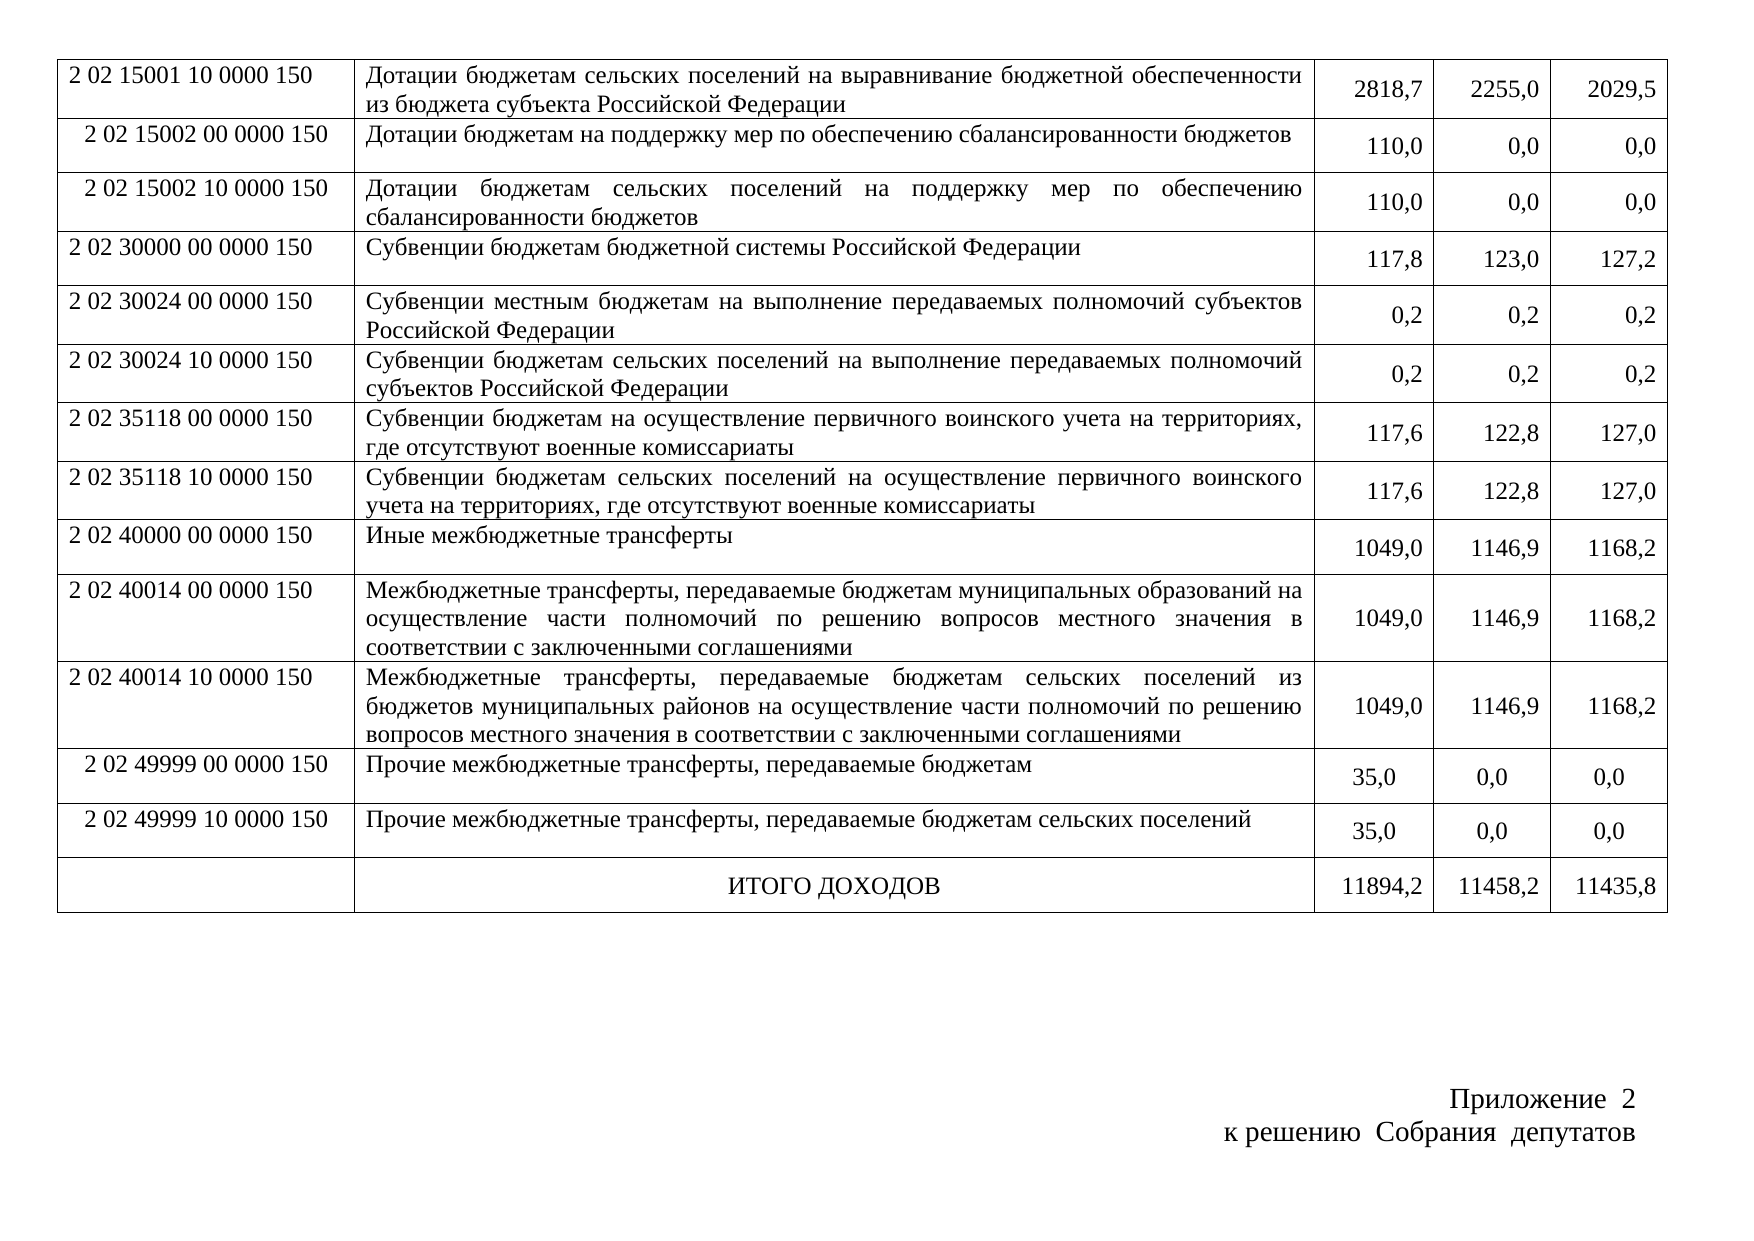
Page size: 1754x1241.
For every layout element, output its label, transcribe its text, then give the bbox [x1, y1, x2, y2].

table_cell 0,0 [1434, 173, 1550, 231]
table_cell Иные межбюджетные трансферты [355, 520, 1314, 574]
table_cell 2 02 40000 00 0000 150 [58, 520, 354, 574]
table_cell Межбюджетные трансферты, передаваемые бюджетам сельских поселений из бюджетов муниципальных районов на осуществление части полномочий по решению вопросов местного значения в соответствии с заключенными соглашениями [355, 662, 1314, 748]
table_cell 2 02 30024 00 0000 150 [58, 286, 354, 344]
table_cell 2 02 40014 10 0000 150 [58, 662, 354, 748]
table_cell Субвенции бюджетам на осуществление первичного воинского учета на территориях, где отсутствуют военные комиссариаты [355, 403, 1314, 461]
table_cell 0,0 [1551, 173, 1667, 231]
table_cell 127,0 [1551, 403, 1667, 461]
table_cell 0,0 [1434, 804, 1550, 857]
table_cell 122,8 [1434, 462, 1550, 519]
table_cell 127,0 [1551, 462, 1667, 519]
table_cell Прочие межбюджетные трансферты, передаваемые бюджетам [355, 749, 1314, 803]
table_cell 117,6 [1315, 403, 1433, 461]
table_cell Субвенции бюджетам бюджетной системы Российской Федерации [355, 232, 1314, 285]
table_cell 122,8 [1434, 403, 1550, 461]
table_cell 2 02 49999 00 0000 150 [58, 749, 354, 803]
table_cell Субвенции бюджетам сельских поселений на выполнение передаваемых полномочий субъектов Российской Федерации [355, 345, 1314, 402]
table_cell 2 02 35118 10 0000 150 [58, 462, 354, 519]
table_cell 2 02 15001 10 0000 150 [58, 60, 354, 118]
table_cell Дотации бюджетам сельских поселений на выравнивание бюджетной обеспеченности из бюджета субъекта Российской Федерации [355, 60, 1314, 118]
table_cell 0,2 [1434, 345, 1550, 402]
table_cell 1146,9 [1434, 575, 1550, 661]
table_cell 1146,9 [1434, 520, 1550, 574]
table_cell 1049,0 [1315, 520, 1433, 574]
table_cell 2 02 40014 00 0000 150 [58, 575, 354, 661]
table_cell 2 02 30024 10 0000 150 [58, 345, 354, 402]
table_cell 0,0 [1551, 804, 1667, 857]
table_cell 2029,5 [1551, 60, 1667, 118]
table_cell 1168,2 [1551, 575, 1667, 661]
table_cell 2 02 15002 10 0000 150 [58, 173, 354, 231]
table_cell 35,0 [1315, 804, 1433, 857]
table_cell Прочие межбюджетные трансферты, передаваемые бюджетам сельских поселений [355, 804, 1314, 857]
table_cell 2 02 35118 00 0000 150 [58, 403, 354, 461]
text Приложение 2 [118, 1081, 1636, 1114]
table_cell 11458,2 [1434, 858, 1550, 912]
table_cell 0,0 [1434, 119, 1550, 172]
table_cell ИТОГО ДОХОДОВ [355, 858, 1314, 912]
table_cell 0,0 [1551, 749, 1667, 803]
table_cell 11435,8 [1551, 858, 1667, 912]
table_cell 110,0 [1315, 173, 1433, 231]
table_cell 117,8 [1315, 232, 1433, 285]
table_cell 117,6 [1315, 462, 1433, 519]
table_cell Дотации бюджетам на поддержку мер по обеспечению сбалансированности бюджетов [355, 119, 1314, 172]
table_cell Субвенции местным бюджетам на выполнение передаваемых полномочий субъектов Российской Федерации [355, 286, 1314, 344]
table_cell 0,0 [1551, 119, 1667, 172]
table_cell 123,0 [1434, 232, 1550, 285]
table_cell Межбюджетные трансферты, передаваемые бюджетам муниципальных образований на осуществление части полномочий по решению вопросов местного значения в соответствии с заключенными соглашениями [355, 575, 1314, 661]
table_cell 1146,9 [1434, 662, 1550, 748]
table_cell 0,0 [1434, 749, 1550, 803]
table_cell 35,0 [1315, 749, 1433, 803]
table_cell 2255,0 [1434, 60, 1550, 118]
table_cell 0,2 [1434, 286, 1550, 344]
table_cell 1168,2 [1551, 520, 1667, 574]
table_cell Дотации бюджетам сельских поселений на поддержку мер по обеспечению сбалансированности бюджетов [355, 173, 1314, 231]
table_cell 1168,2 [1551, 662, 1667, 748]
table_cell 110,0 [1315, 119, 1433, 172]
table_cell Субвенции бюджетам сельских поселений на осуществление первичного воинского учета на территориях, где отсутствуют военные комиссариаты [355, 462, 1314, 519]
table_cell 2 02 15002 00 0000 150 [58, 119, 354, 172]
table_cell 2818,7 [1315, 60, 1433, 118]
table_cell 2 02 30000 00 0000 150 [58, 232, 354, 285]
table_cell 11894,2 [1315, 858, 1433, 912]
table_cell 2 02 49999 10 0000 150 [58, 804, 354, 857]
table_cell 0,2 [1315, 286, 1433, 344]
text к решению Собрания депутатов [118, 1114, 1636, 1148]
table_cell 0,2 [1551, 345, 1667, 402]
table_cell 0,2 [1551, 286, 1667, 344]
table_cell 1049,0 [1315, 662, 1433, 748]
table_cell 1049,0 [1315, 575, 1433, 661]
table_cell 127,2 [1551, 232, 1667, 285]
table_cell 0,2 [1315, 345, 1433, 402]
table_cell [58, 858, 354, 912]
